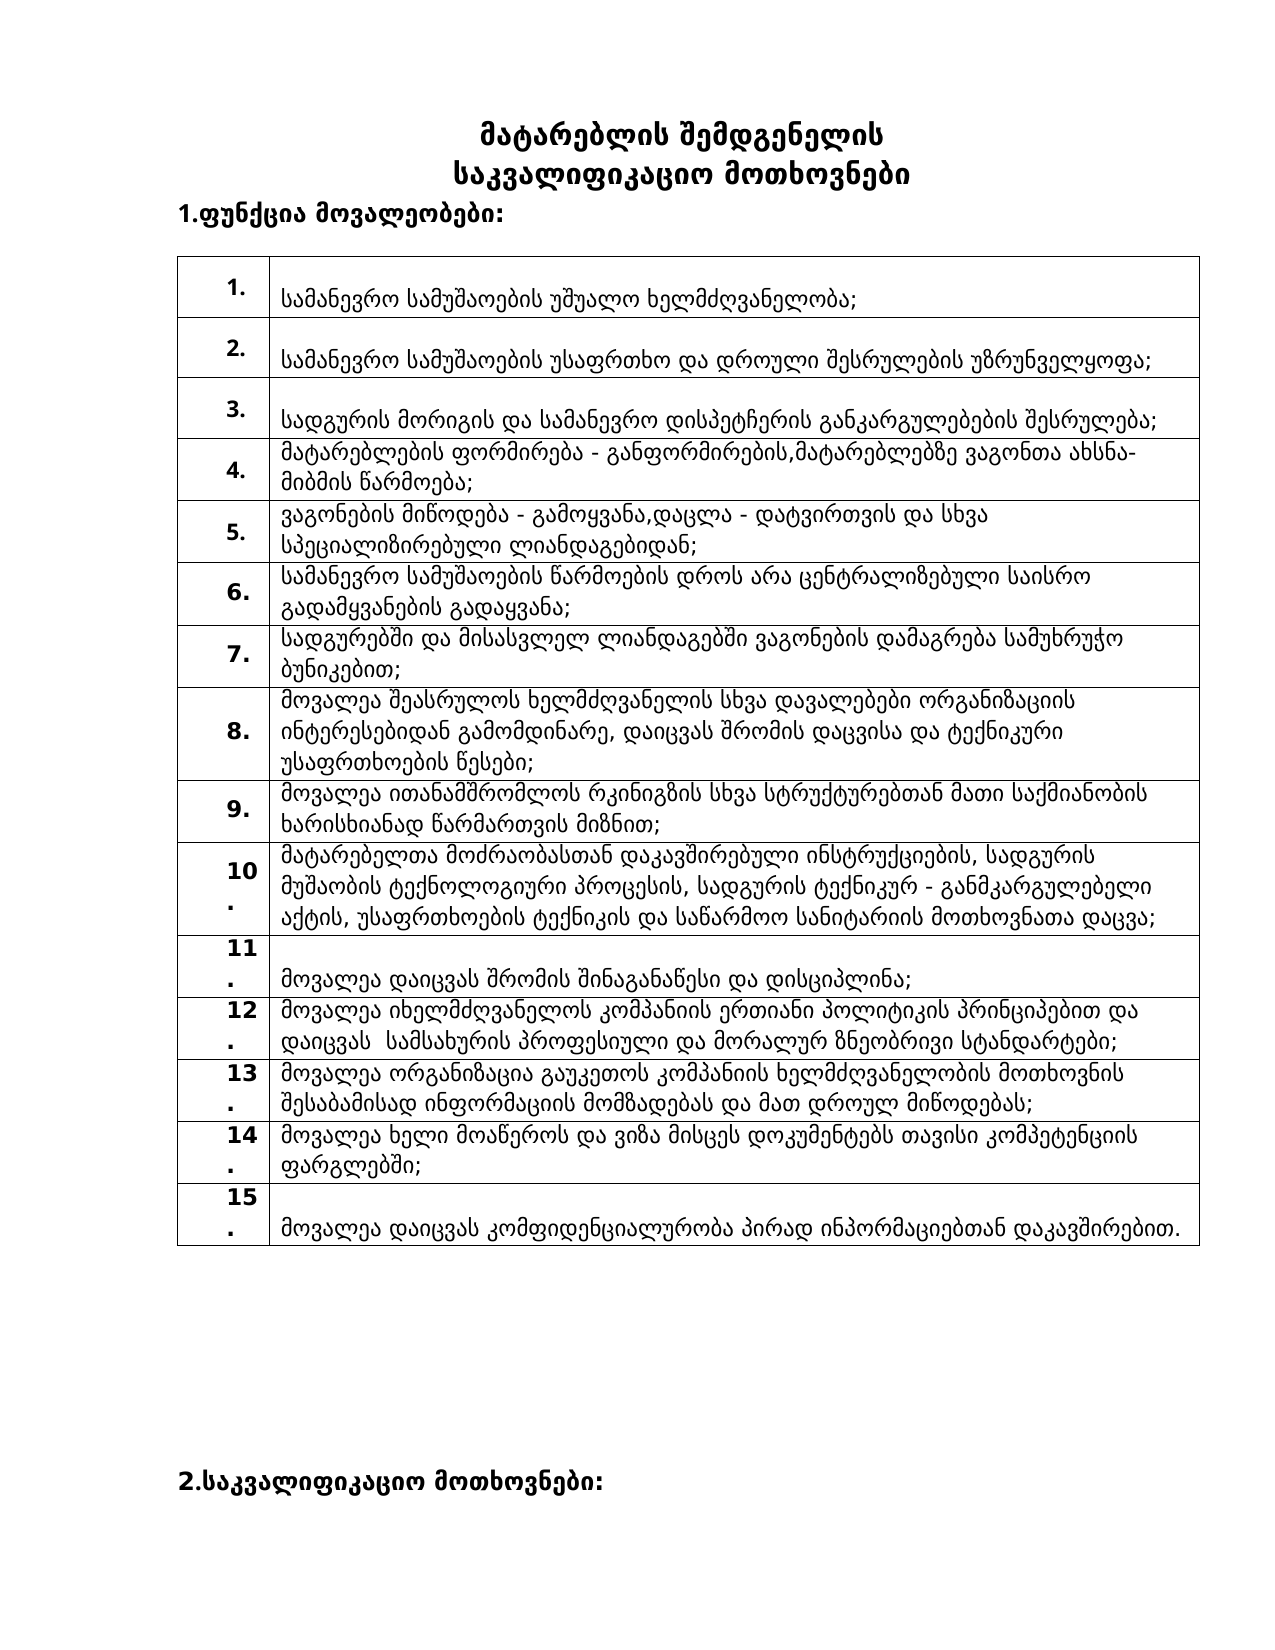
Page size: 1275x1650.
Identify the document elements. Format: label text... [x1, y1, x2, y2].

table_cell 14. [178, 1122, 269, 1183]
table_cell მოვალეა ხელი მოაწეროს და ვიზა მისცეს დოკუმენტებს თავისი კომპეტენციის ფარგლებში; [270, 1122, 1199, 1183]
table_cell მოვალეა დაიცვას შრომის შინაგანაწესი და დისციპლინა; [270, 936, 1199, 997]
table_cell [178, 439, 269, 500]
table_cell სამანევრო სამუშაოების უსაფრთხო და დროული შესრულების უზრუნველყოფა; [270, 318, 1199, 377]
text 2.საკვალიფიკაციო მოთხოვნები: [177, 1464, 1186, 1498]
table_cell ვაგონების მიწოდება - გამოყვანა,დაცლა - დატვირთვის და სხვა სპეციალიზირებული ლიანდაგებიდან; [270, 501, 1199, 562]
table_cell მოვალეა შეასრულოს ხელმძღვანელის სხვა დავალებები ორგანიზაციის ინტერესებიდან გამომდინარე, დაიცვას შრომის დაცვისა და ტექნიკური უსაფრთხოების წესები; [270, 688, 1199, 779]
table_cell [178, 501, 269, 562]
table_cell 10. [178, 843, 269, 934]
text საკვალიფიკაციო მოთხოვნები [177, 157, 1186, 191]
table_cell სამანევრო სამუშაოების წარმოების დროს არა ცენტრალიზებული საისრო გადამყვანების გადაყვანა; [270, 563, 1199, 624]
table_cell 11. [178, 936, 269, 997]
table_cell მატარებლების ფორმირება - განფორმირების,მატარებლებზე ვაგონთა ახსნა- მიბმის წარმოება; [270, 439, 1199, 500]
table_cell 8. [178, 688, 269, 779]
table_cell მოვალეა ორგანიზაცია გაუკეთოს კომპანიის ხელმძღვანელობის მოთხოვნის შესაბამისად ინფორმაციის მომზადებას და მათ დროულ მიწოდებას; [270, 1060, 1199, 1121]
table_cell 15. [178, 1184, 269, 1245]
table_cell სადგურის მორიგის და სამანევრო დისპეტჩერის განკარგულებების შესრულება; [270, 378, 1199, 438]
table_cell მოვალეა იხელმძღვანელოს კომპანიის ერთიანი პოლიტიკის პრინციპებით და დაიცვას სამსახურის პროფესიული და მორალურ ზნეობრივი სტანდარტები; [270, 998, 1199, 1059]
text 1.ფუნქცია მოვალეობები: [177, 196, 1186, 230]
table_cell 12. [178, 998, 269, 1059]
text მატარებლის შემდგენელის [177, 118, 1186, 152]
table_cell მატარებელთა მოძრაობასთან დაკავშირებული ინსტრუქციების, სადგურის მუშაობის ტექნოლოგიური პროცესის, სადგურის ტექნიკურ - განმკარგულებელი აქტის, უსაფრთხოების ტექნიკის და საწარმოო სანიტარიის მოთხოვნათა დაცვა; [270, 843, 1199, 934]
table_header სამანევრო სამუშაოების უშუალო ხელმძღვანელობა; [270, 257, 1199, 317]
table_header [178, 257, 269, 317]
table_cell [178, 378, 269, 438]
table_cell 7. [178, 626, 269, 687]
table_cell სადგურებში და მისასვლელ ლიანდაგებში ვაგონების დამაგრება სამუხრუჭო ბუნიკებით; [270, 626, 1199, 687]
table_cell მოვალეა დაიცვას კომფიდენციალურობა პირად ინპორმაციებთან დაკავშირებით. [270, 1184, 1199, 1245]
table_cell 13. [178, 1060, 269, 1121]
table_cell [178, 318, 269, 377]
table_cell მოვალეა ითანამშრომლოს რკინიგზის სხვა სტრუქტურებთან მათი საქმიანობის ხარისხიანად წარმართვის მიზნით; [270, 781, 1199, 842]
table_cell 6. [178, 563, 269, 624]
table_cell 9. [178, 781, 269, 842]
